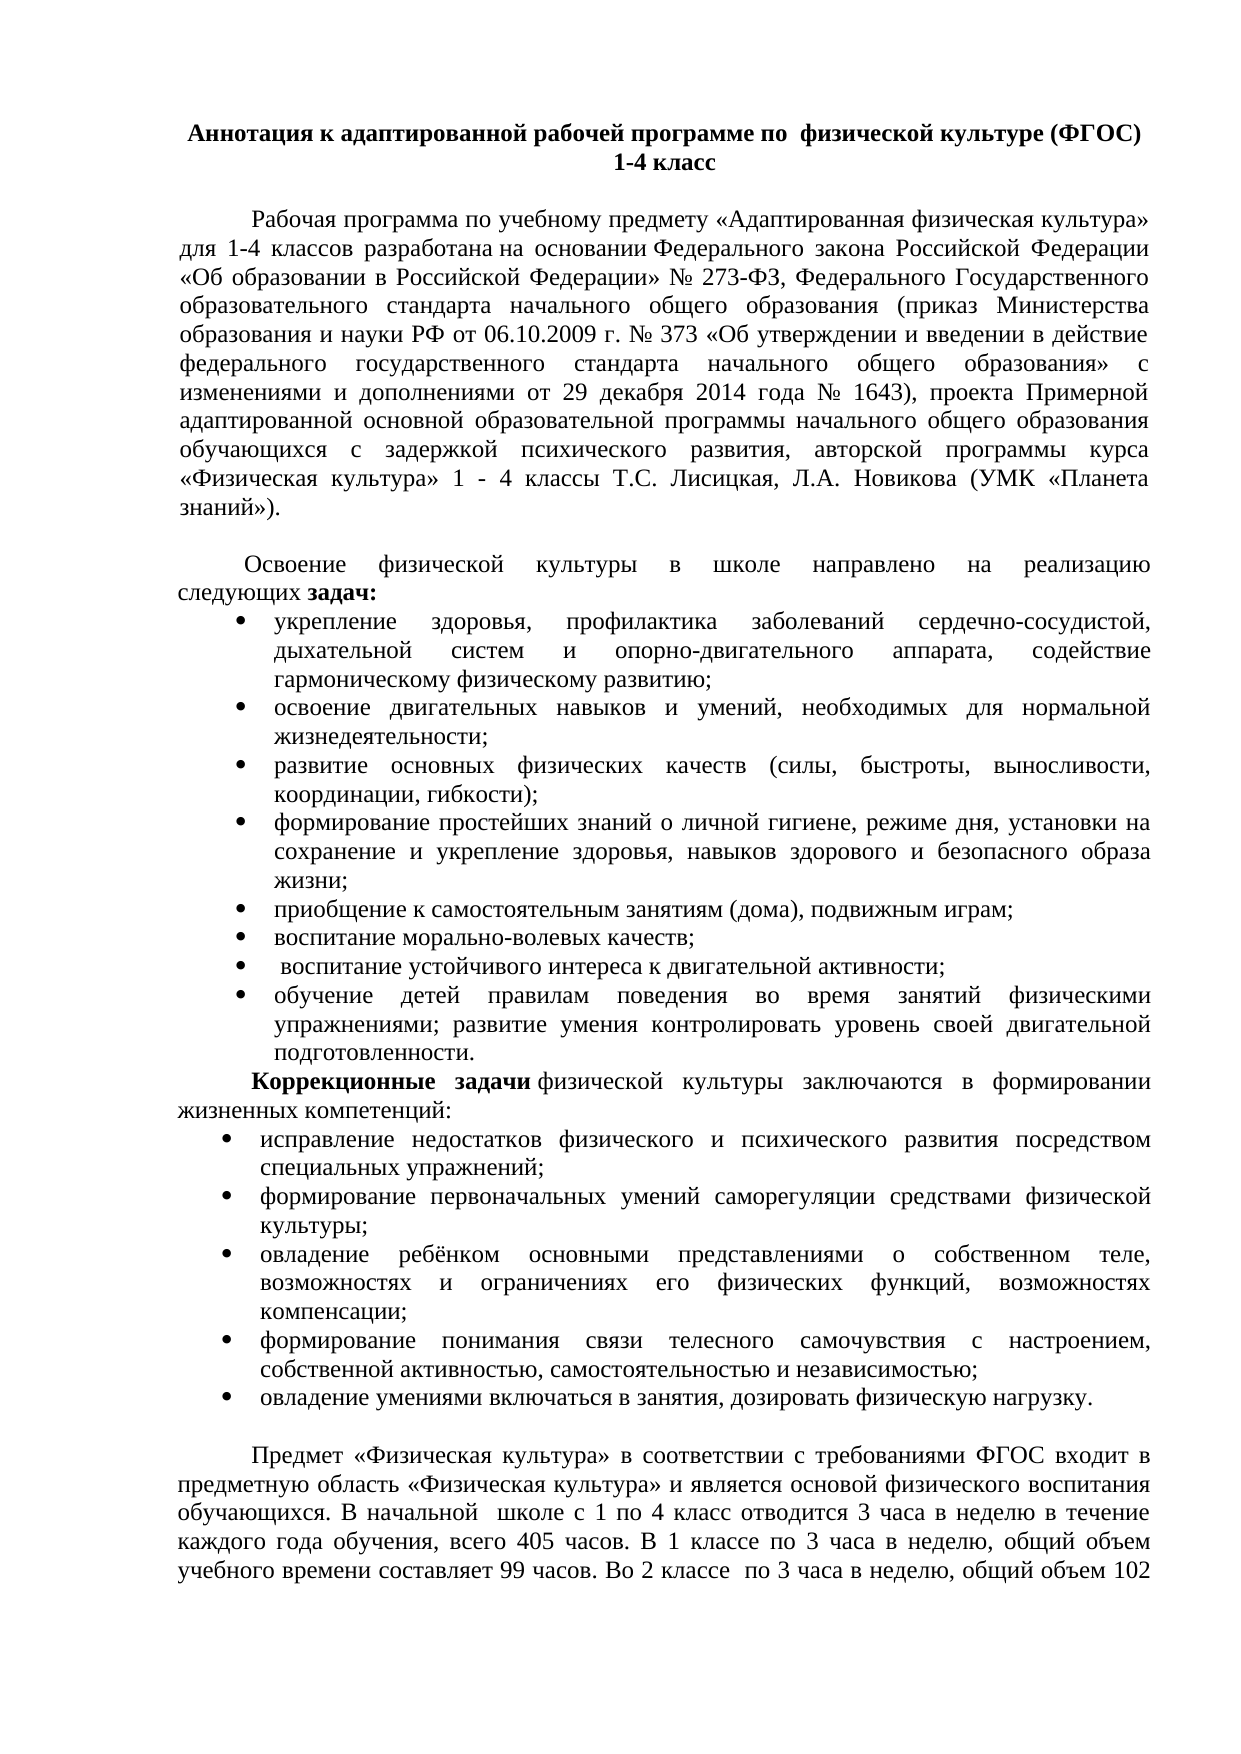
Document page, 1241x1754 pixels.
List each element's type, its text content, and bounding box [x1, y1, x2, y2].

list формирование понимания связи телесного самочувствия с настроением, собственной активностью, самостоятельностью и независимостью; [222, 1325, 1152, 1382]
list формирование простейших знаний о личной гигиене, режиме дня, установки на сохранение и укрепление здоровья, навыков здорового и безопасного образа жизни; [236, 807, 1152, 894]
text Аннотация к адаптированной рабочей программе по физической культуре (ФГОС) [177, 118, 1152, 147]
text Коррекционные задачи физической культуры заключаются в формировании жизненных компетенций: [177, 1066, 1152, 1124]
list овладение ребёнком основными представлениями о собственном теле, возможностях и ограничениях его физических функций, возможностях компенсации; [222, 1239, 1152, 1325]
list воспитание морально-волевых качеств; [236, 922, 1152, 951]
list освоение двигательных навыков и умений, необходимых для нормальной жизнедеятельности; [236, 692, 1152, 750]
list приобщение к самостоятельным занятиям (дома), подвижным играм; [236, 894, 1152, 922]
list укрепление здоровья, профилактика заболеваний сердечно-сосудистой, дыхательной систем и опорно-двигательного аппарата, содействие гармоническому физическому развитию; [236, 606, 1152, 692]
list формирование первоначальных умений саморегуляции средствами физической культуры; [222, 1181, 1152, 1239]
list развитие основных физических качеств (силы, быстроты, выносливости, координации, гибкости); [236, 750, 1152, 807]
text 1-4 класс [177, 147, 1152, 176]
list воспитание устойчивого интереса к двигательной активности; [236, 951, 1152, 980]
list исправление недостатков физического и психического развития посредством специальных упражнений; [222, 1124, 1152, 1181]
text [177, 1440, 1152, 1584]
text Рабочая программа по учебному предмету «Адаптированная физическая культура» для 1-4 классов разработана на основании Федерального закона Российской Федерации «Об образовании в Российской Федерации» № 273-ФЗ, Федерального Государственного образовательного стандарта начального общего образования (приказ Министерства образования и науки РФ от 06.10.2009 г. № 373 «Об утверждении и введении в действие федерального государственного стандарта начального общего образования» с изменениями и дополнениями от 29 декабря 2014 года № 1643), проекта Примерной адаптированной основной образовательной программы начального общего образования обучающихся с задержкой психического развития, авторской программы курса «Физическая культура» 1 - 4 классы Т.С. Лисицкая, Л.А. Новикова (УМК «Планета знаний»). [179, 204, 1149, 521]
list обучение детей правилам поведения во время занятий физическими упражнениями; развитие умения контролировать уровень своей двигательной подготовленности. [236, 980, 1152, 1066]
text Освоение физической культуры в школе направлено на реализацию следующих задач: [177, 549, 1152, 606]
list овладение умениями включаться в занятия, дозировать физическую нагрузку. [222, 1382, 1152, 1411]
